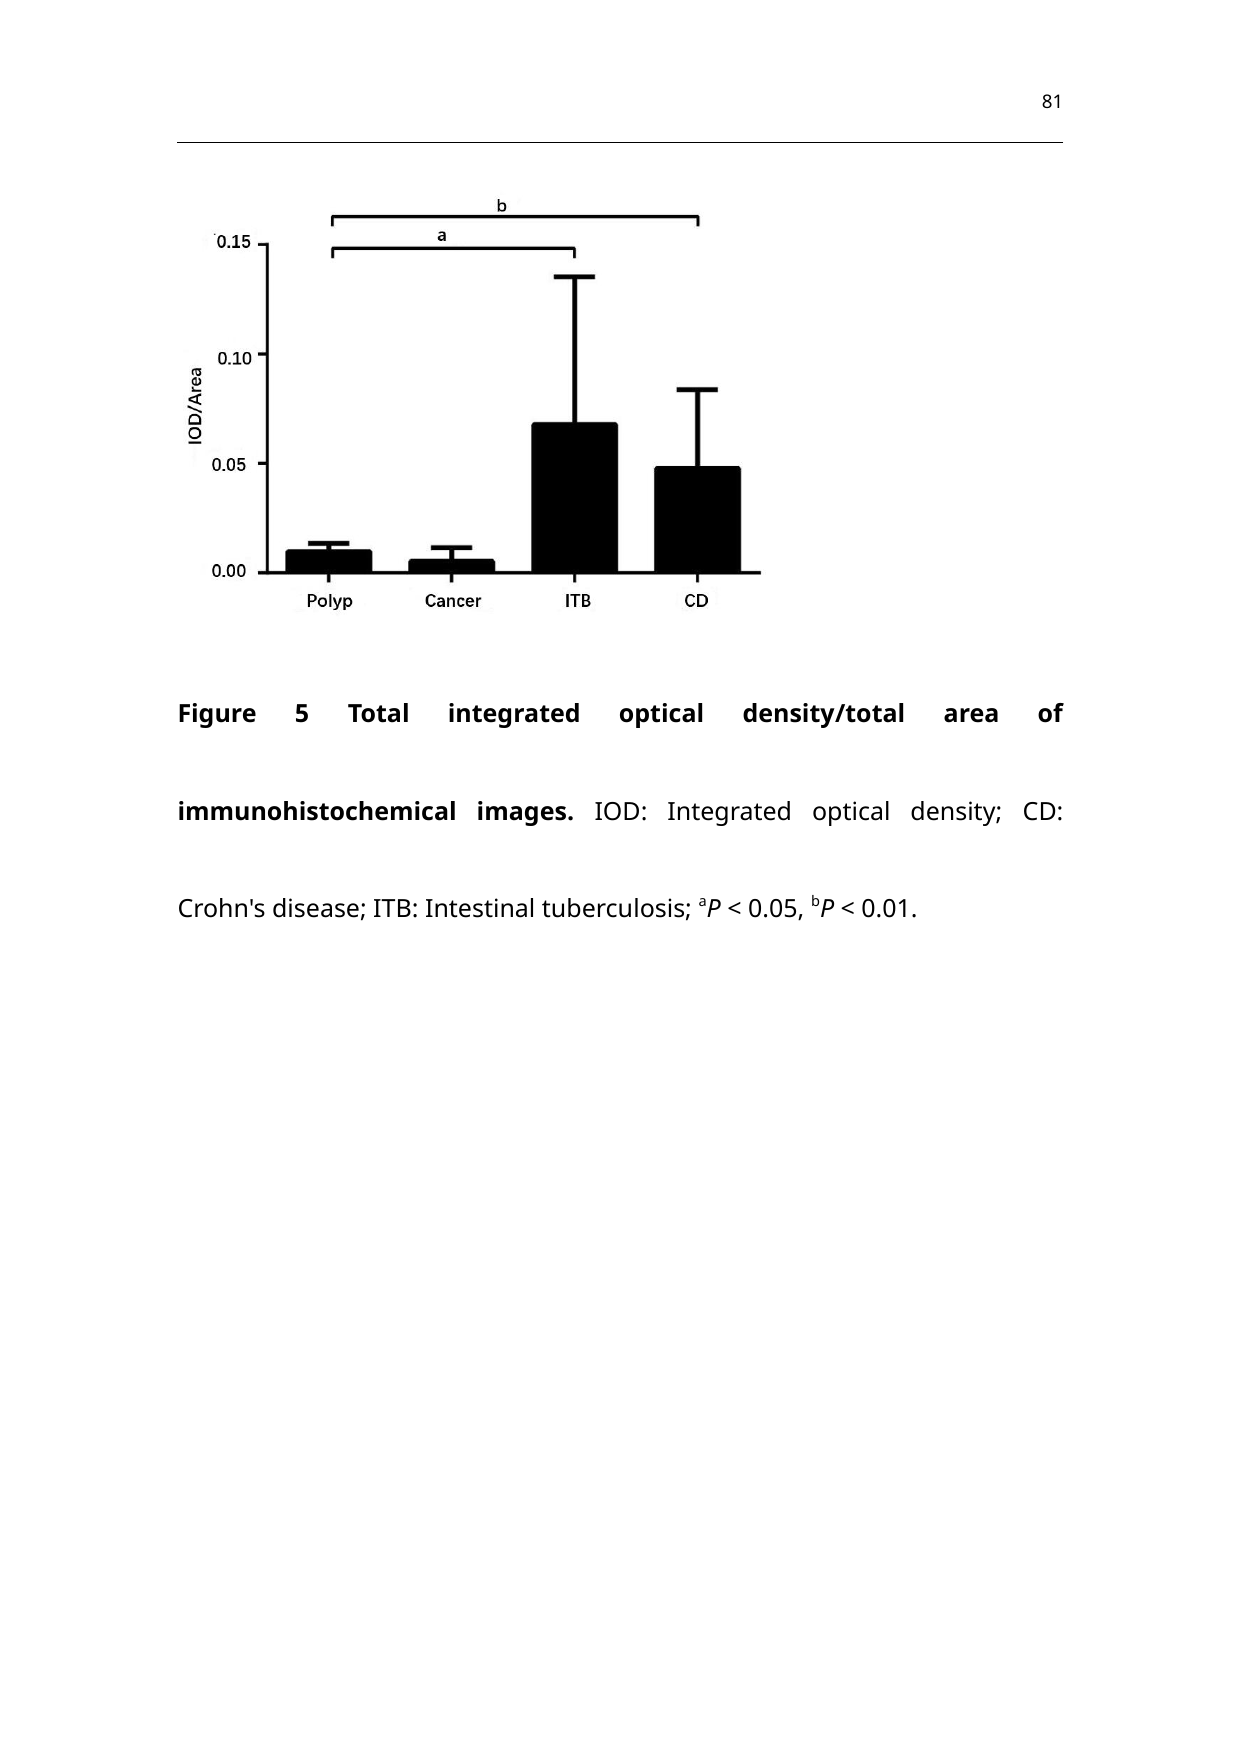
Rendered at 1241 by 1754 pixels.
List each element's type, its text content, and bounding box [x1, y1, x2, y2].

text Figure 5 Total integrated optical density/total area of immunohistochemical images. IOD: Integrated optical density; CD: Crohn's disease; ITB: Intestinal tuberculosis; aP < 0.05, bP < 0.01. [177, 681, 1063, 941]
picture [177, 178, 788, 634]
